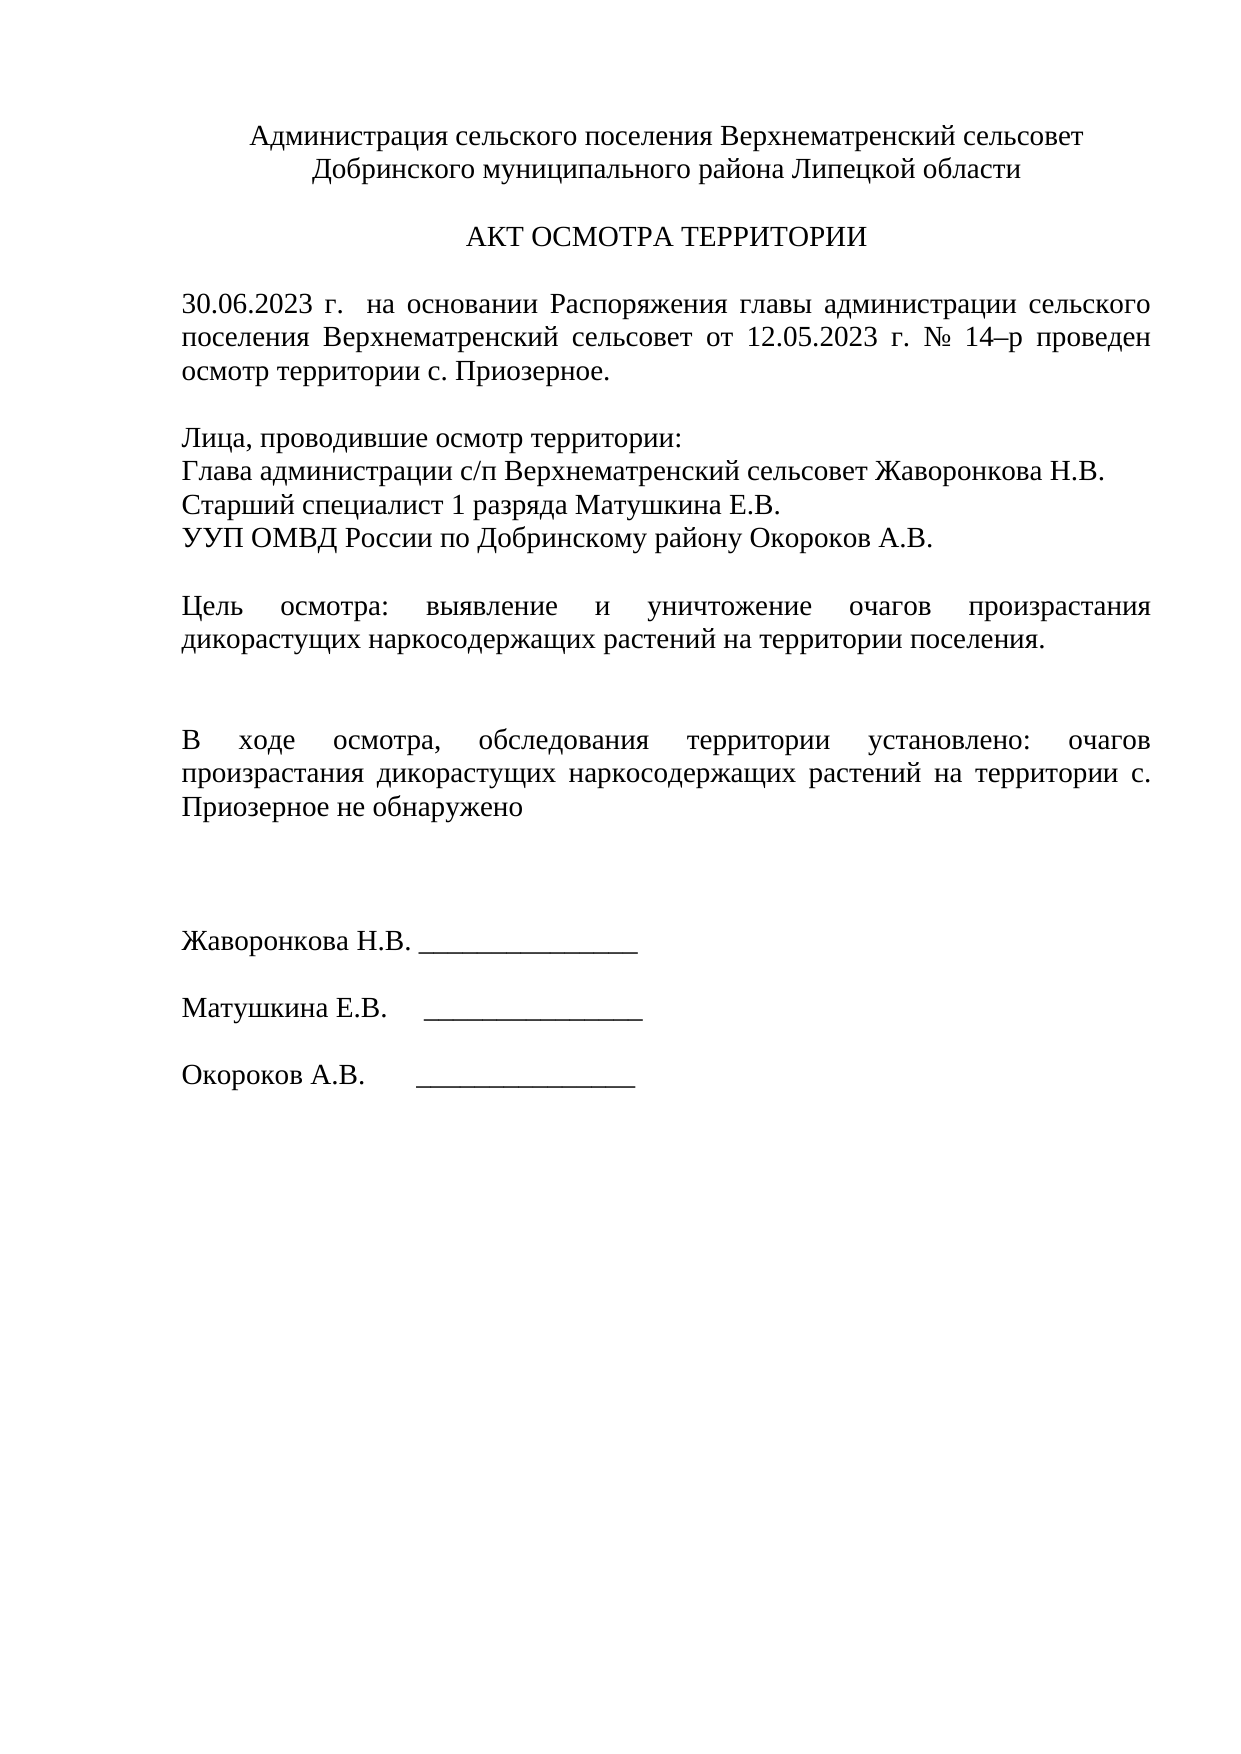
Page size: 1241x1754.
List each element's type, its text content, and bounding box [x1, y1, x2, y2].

text 30.06.2023 г. на основании Распоряжения главы администрации сельского поселения Верхнематренский сельсовет от 12.05.2023 г. № 14–р проведен осмотр территории с. Приозерное. [181, 286, 1152, 386]
text Жаворонкова Н.В. _______________ [181, 923, 1152, 957]
text Добринского муниципального района Липецкой области [181, 152, 1152, 185]
text Матушкина Е.В. _______________ [181, 990, 1152, 1024]
text Старший специалист 1 разряда Матушкина Е.В. [181, 487, 1152, 521]
text УУП ОМВД России по Добринскому району Окороков А.В. [181, 521, 1152, 554]
text Цель осмотра: выявление и уничтожение очагов произрастания дикорастущих наркосодержащих растений на территории поселения. [181, 588, 1152, 655]
text Глава администрации с/п Верхнематренский сельсовет Жаворонкова Н.В. [181, 453, 1152, 487]
text В ходе осмотра, обследования территории установлено: очагов произрастания дикорастущих наркосодержащих растений на территории с. Приозерное не обнаружено [181, 722, 1152, 822]
text АКТ ОСМОТРА ТЕРРИТОРИИ [181, 219, 1152, 252]
text Окороков А.В. _______________ [181, 1057, 1152, 1091]
text Лица, проводившие осмотр территории: [181, 420, 1152, 453]
text Администрация сельского поселения Верхнематренский сельсовет [181, 118, 1152, 152]
